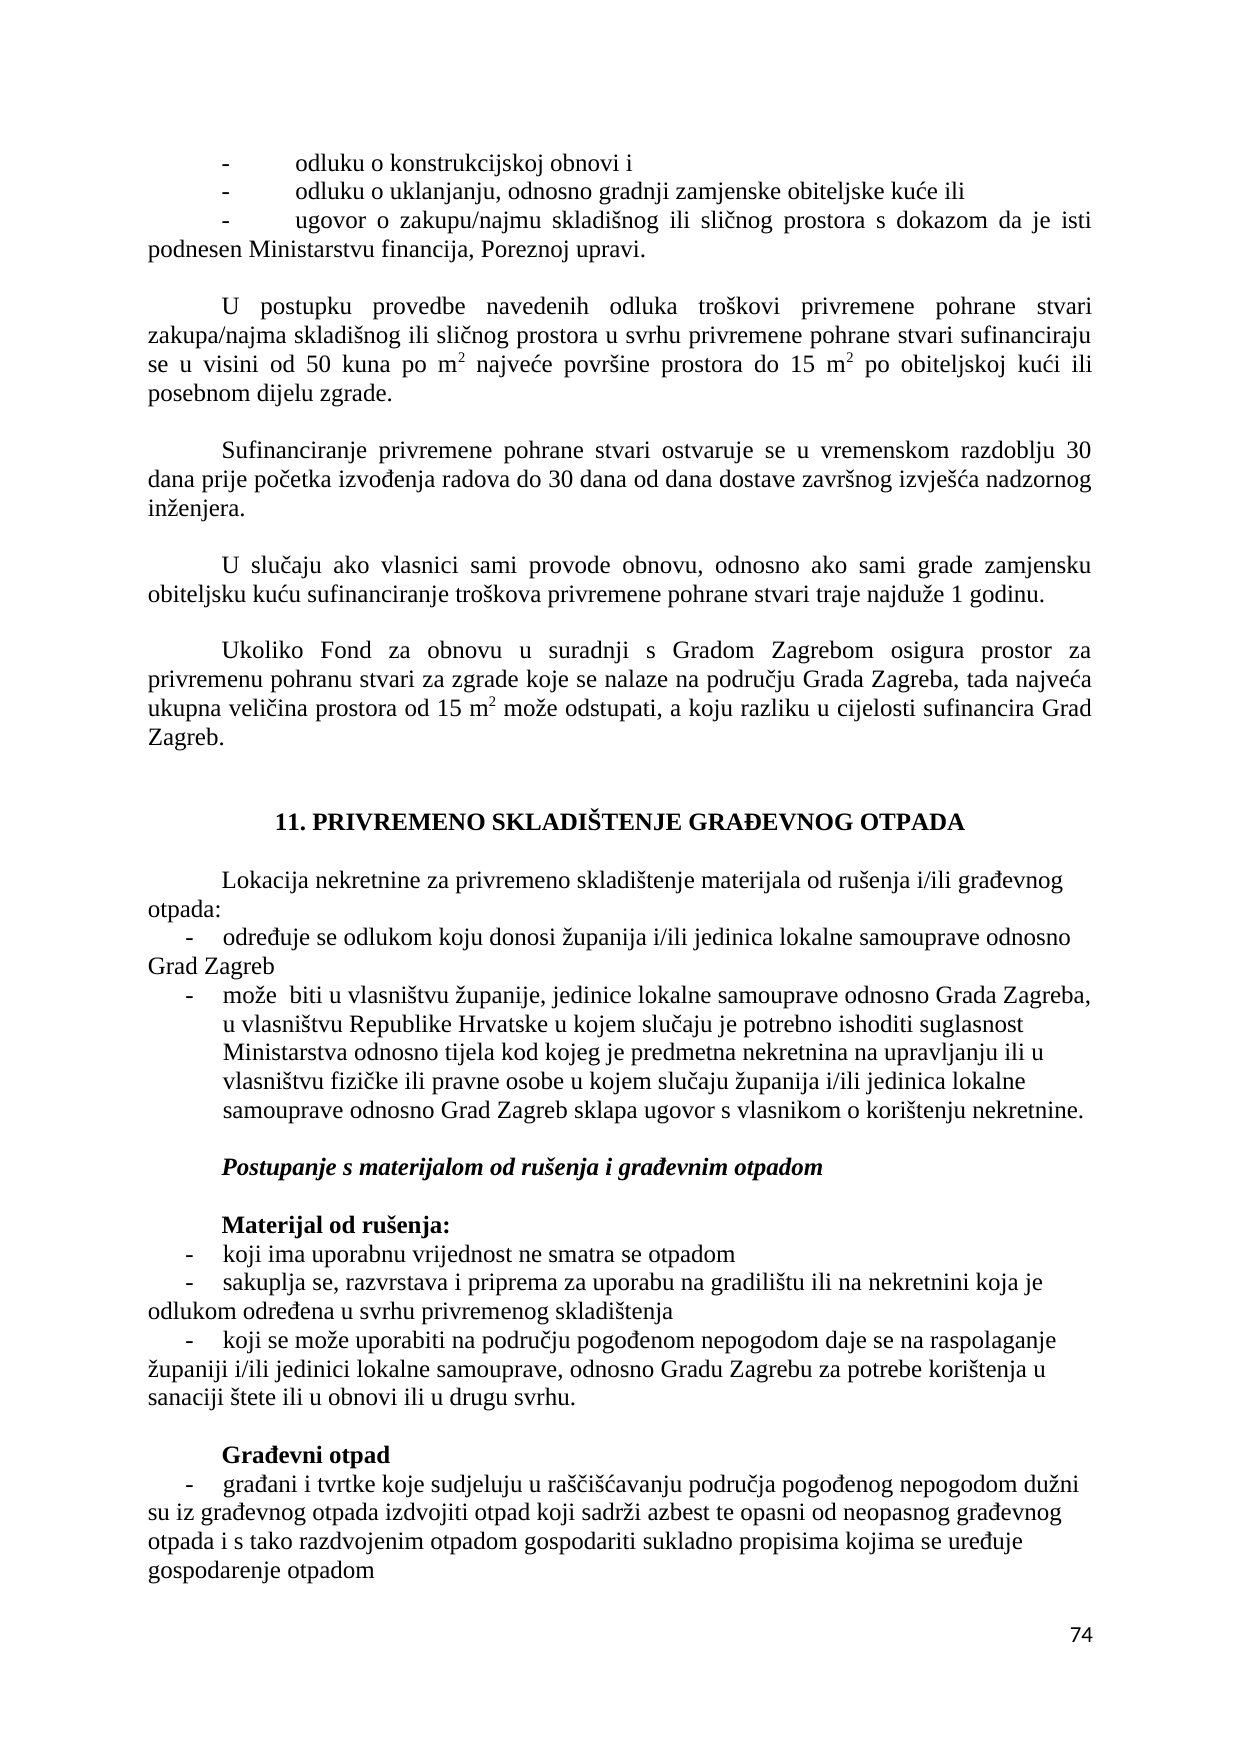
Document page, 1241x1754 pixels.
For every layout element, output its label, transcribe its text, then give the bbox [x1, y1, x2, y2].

list sakuplja se, razvrstava i priprema za uporabu na gradilištu ili na nekretnini koja je [185, 1267, 1093, 1296]
text odlukom određena u svrhu privremenog skladištenja [148, 1296, 1093, 1325]
list određuje se odlukom koju donosi županija i/ili jedinica lokalne samouprave odnosno [185, 922, 1093, 951]
list može biti u vlasništvu županije, jedinice lokalne samouprave odnosno Grada Zagreba, u vlasništvu Republike Hrvatske u kojem slučaju je potrebno ishoditi suglasnost Ministarstva odnosno tijela kod kojeg je predmetna nekretnina na upravljanju ili u vlasništvu fizičke ili pravne osobe u kojem slučaju županija i/ili jedinica lokalne samouprave odnosno Grad Zagreb sklapa ugovor s vlasnikom o korištenju nekretnine. [185, 980, 1093, 1124]
text U postupku provedbe navedenih odluka troškovi privremene pohrane stvari zakupa/najma skladišnog ili sličnog prostora u svrhu privremene pohrane stvari sufinanciraju se u visini od 50 kuna po m2 najveće površine prostora do 15 m2 po obiteljskoj kući ili posebnom dijelu zgrade. [148, 291, 1093, 406]
text Lokacija nekretnine za privremeno skladištenje materijala od rušenja i/ili građevnog otpada: [148, 865, 1093, 922]
text U slučaju ako vlasnici sami provode obnovu, odnosno ako sami grade zamjensku obiteljsku kuću sufinanciranje troškova privremene pohrane stvari traje najduže 1 godinu. [148, 550, 1093, 608]
list PRIVREMENO SKLADIŠTENJE GRAĐEVNOG OTPADA [148, 807, 1093, 836]
text županiji i/ili jedinici lokalne samouprave, odnosno Gradu Zagrebu za potrebe korištenja u sanaciji štete ili u obnovi ili u drugu svrhu. [148, 1354, 1093, 1411]
text Ukoliko Fond za obnovu u suradnji s Gradom Zagrebom osigura prostor za privremenu pohranu stvari za zgrade koje se nalaze na području Grada Zagreba, tada najveća ukupna veličina prostora od 15 m2 može odstupati, a koju razliku u cijelosti sufinancira Grad Zagreb. [148, 636, 1093, 751]
text Materijal od rušenja: [148, 1210, 1093, 1239]
list ugovor o zakupu/najmu skladišnog ili sličnog prostora s dokazom da je isti podnesen Ministarstvu financija, Poreznoj upravi. [148, 205, 1093, 263]
list odluku o uklanjanju, odnosno gradnji zamjenske obiteljske kuće ili [148, 176, 1093, 205]
list koji ima uporabnu vrijednost ne smatra se otpadom [185, 1239, 1093, 1267]
list odluku o konstrukcijskoj obnovi i [148, 148, 1093, 176]
text Grad Zagreb [148, 951, 1093, 980]
text Sufinanciranje privremene pohrane stvari ostvaruje se u vremenskom razdoblju 30 dana prije početka izvođenja radova do 30 dana od dana dostave završnog izvješća nadzornog inženjera. [148, 435, 1093, 521]
text Građevni otpad [148, 1440, 1093, 1469]
list koji se može uporabiti na području pogođenom nepogodom daje se na raspolaganje [185, 1325, 1093, 1354]
list građani i tvrtke koje sudjeluju u raščišćavanju područja pogođenog nepogodom dužni [185, 1469, 1093, 1497]
text su iz građevnog otpada izdvojiti otpad koji sadrži azbest te opasni od neopasnog građevnog otpada i s tako razdvojenim otpadom gospodariti sukladno propisima kojima se uređuje gospodarenje otpadom [148, 1497, 1093, 1584]
text Postupanje s materijalom od rušenja i građevnim otpadom [148, 1152, 1093, 1181]
